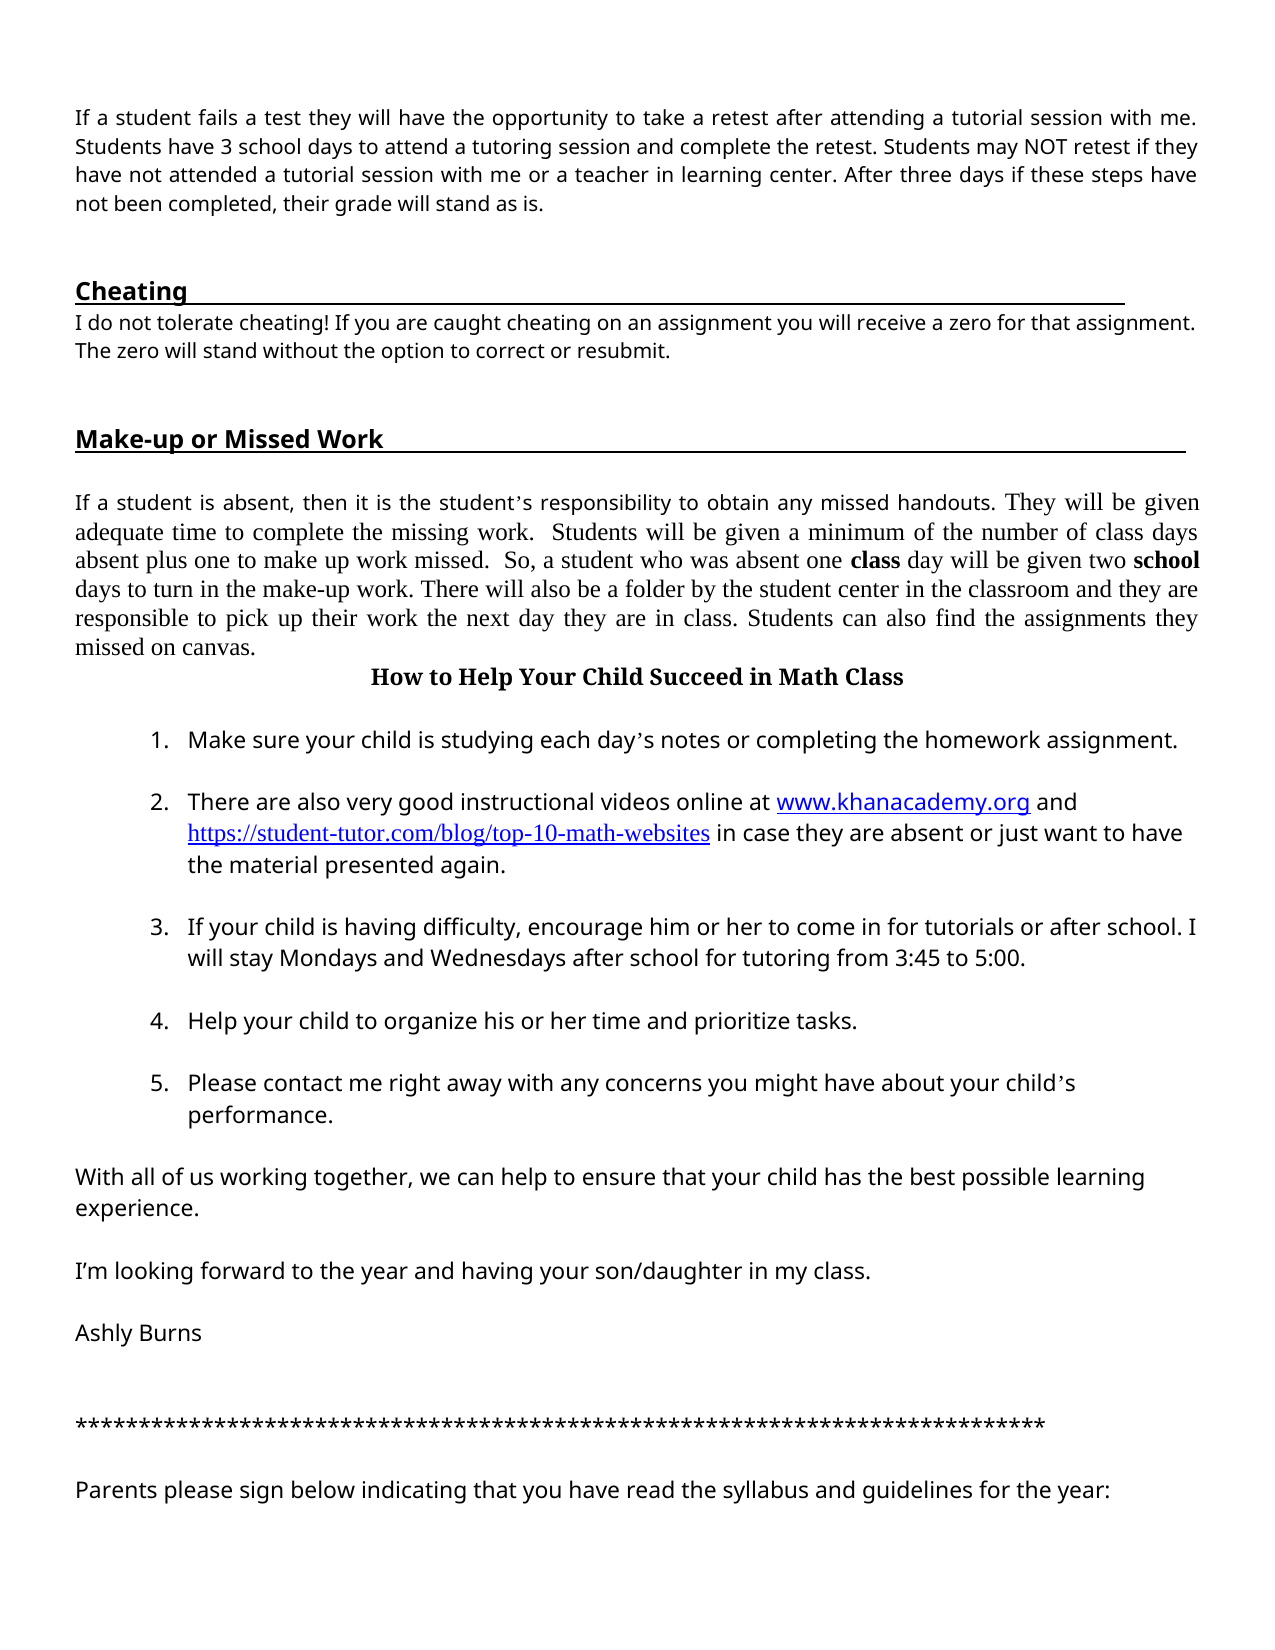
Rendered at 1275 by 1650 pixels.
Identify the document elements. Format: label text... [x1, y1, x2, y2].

list Help your child to organize his or her time and prioritize tasks. [150, 1005, 1200, 1036]
text If a student fails a test they will have the opportunity to take a retest after attending a tutorial session with me. Students have 3 school days to attend a tutoring session and complete the retest. Students may NOT retest if they have not attended a tutorial session with me or a teacher in learning center. After three days if these steps have not been completed, their grade will stand as is. [75, 103, 1200, 217]
text How to Help Your Child Succeed in Math Class [75, 661, 1200, 692]
text Make-up or Missed Work [75, 422, 1200, 456]
text Ashly Burns [75, 1317, 1200, 1349]
text Parents please sign below indicating that you have read the syllabus and guidelines for the year: [75, 1474, 1200, 1505]
list There are also very good instructional videos online at www.khanacademy.org and https://student-tutor.com/blog/top-10-math-websites in case they are absent or just want to have the material presented again. [150, 786, 1200, 880]
text ***************************************************************************** [75, 1411, 1200, 1442]
list If your child is having difficulty, encourage him or her to come in for tutorials or after school. I will stay Mondays and Wednesdays after school for tutoring from 3:45 to 5:00. [150, 911, 1200, 974]
text I’m looking forward to the year and having your son/daughter in my class. [75, 1255, 1200, 1286]
text If a student is absent, then it is the student’s responsibility to obtain any missed handouts. They will be given adequate time to complete the missing work. Students will be given a minimum of the number of class days absent plus one to make up work missed. So, a student who was absent one class day will be given two school days to turn in the make-up work. There will also be a folder by the student center in the classroom and they are responsible to pick up their work the next day they are in class. Students can also find the assignments they missed on canvas. [75, 487, 1200, 661]
text Cheating [75, 274, 1200, 308]
list Make sure your child is studying each day’s notes or completing the homework assignment. [150, 724, 1200, 755]
list Please contact me right away with any concerns you might have about your child’s performance. [150, 1067, 1200, 1130]
text I do not tolerate cheating! If you are caught cheating on an assignment you will receive a zero for that assignment. The zero will stand without the option to correct or resubmit. [75, 308, 1200, 365]
text With all of us working together, we can help to ensure that your child has the best possible learning experience. [75, 1161, 1200, 1224]
